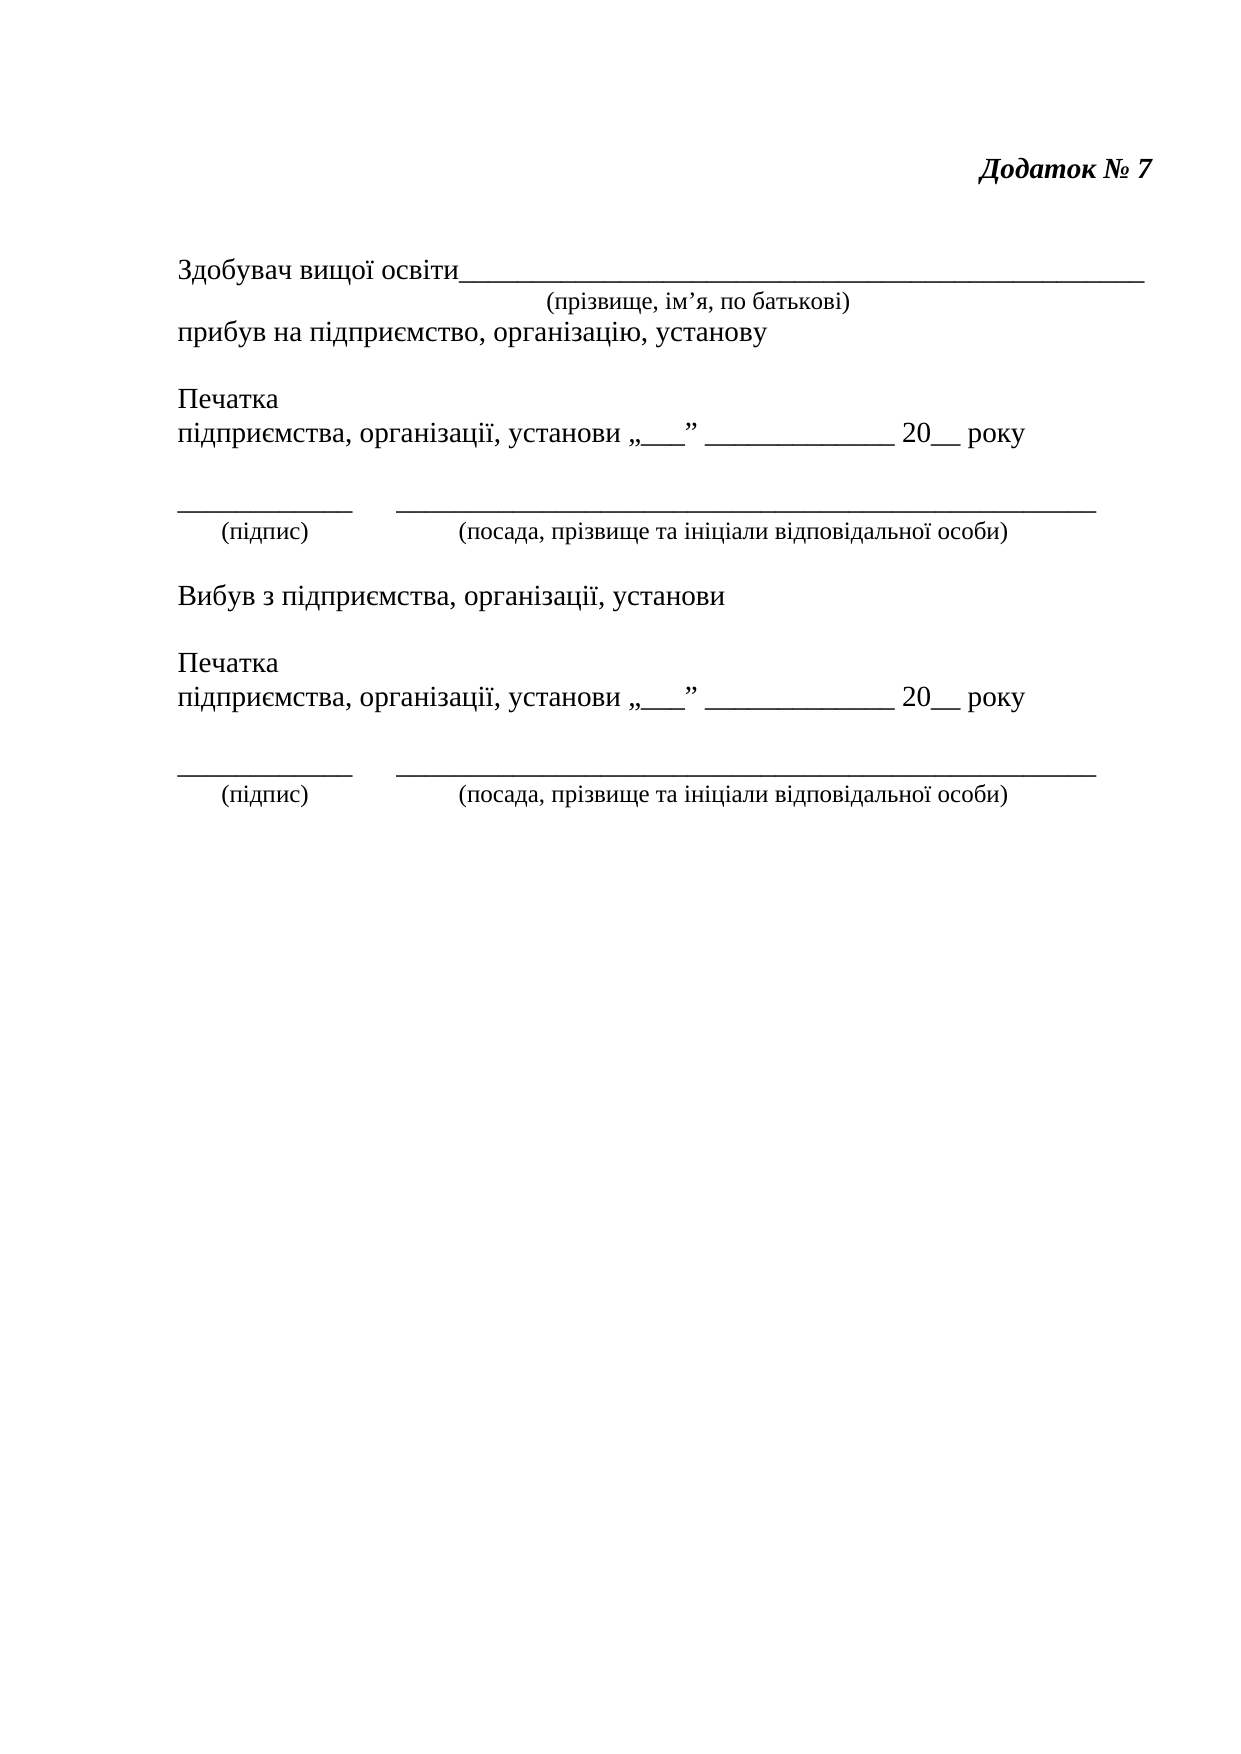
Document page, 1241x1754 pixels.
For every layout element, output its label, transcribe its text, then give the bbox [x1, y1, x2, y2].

text ____________ ________________________________________________ [177, 482, 1152, 516]
text прибув на підприємство, організацію, установу [177, 314, 1152, 348]
text Здобувач вищої освіти_______________________________________________ [177, 252, 1152, 286]
text Печатка [177, 645, 1152, 679]
text ____________ ________________________________________________ [177, 746, 1152, 779]
text (прізвище, ім’я, по батькові) [472, 286, 1152, 314]
text (підпис) (посада, прізвище та ініціали відповідальної особи) [177, 516, 1152, 544]
text підприємства, організації, установи „___” _____________ 20__ року [177, 415, 1152, 449]
text Вибув з підприємства, організації, установи [177, 578, 1152, 612]
text (підпис) (посада, прізвище та ініціали відповідальної особи) [177, 779, 1152, 808]
text підприємства, організації, установи „___” _____________ 20__ року [177, 679, 1152, 712]
text Печатка [177, 382, 1152, 415]
text Додаток № 7 [177, 152, 1152, 185]
